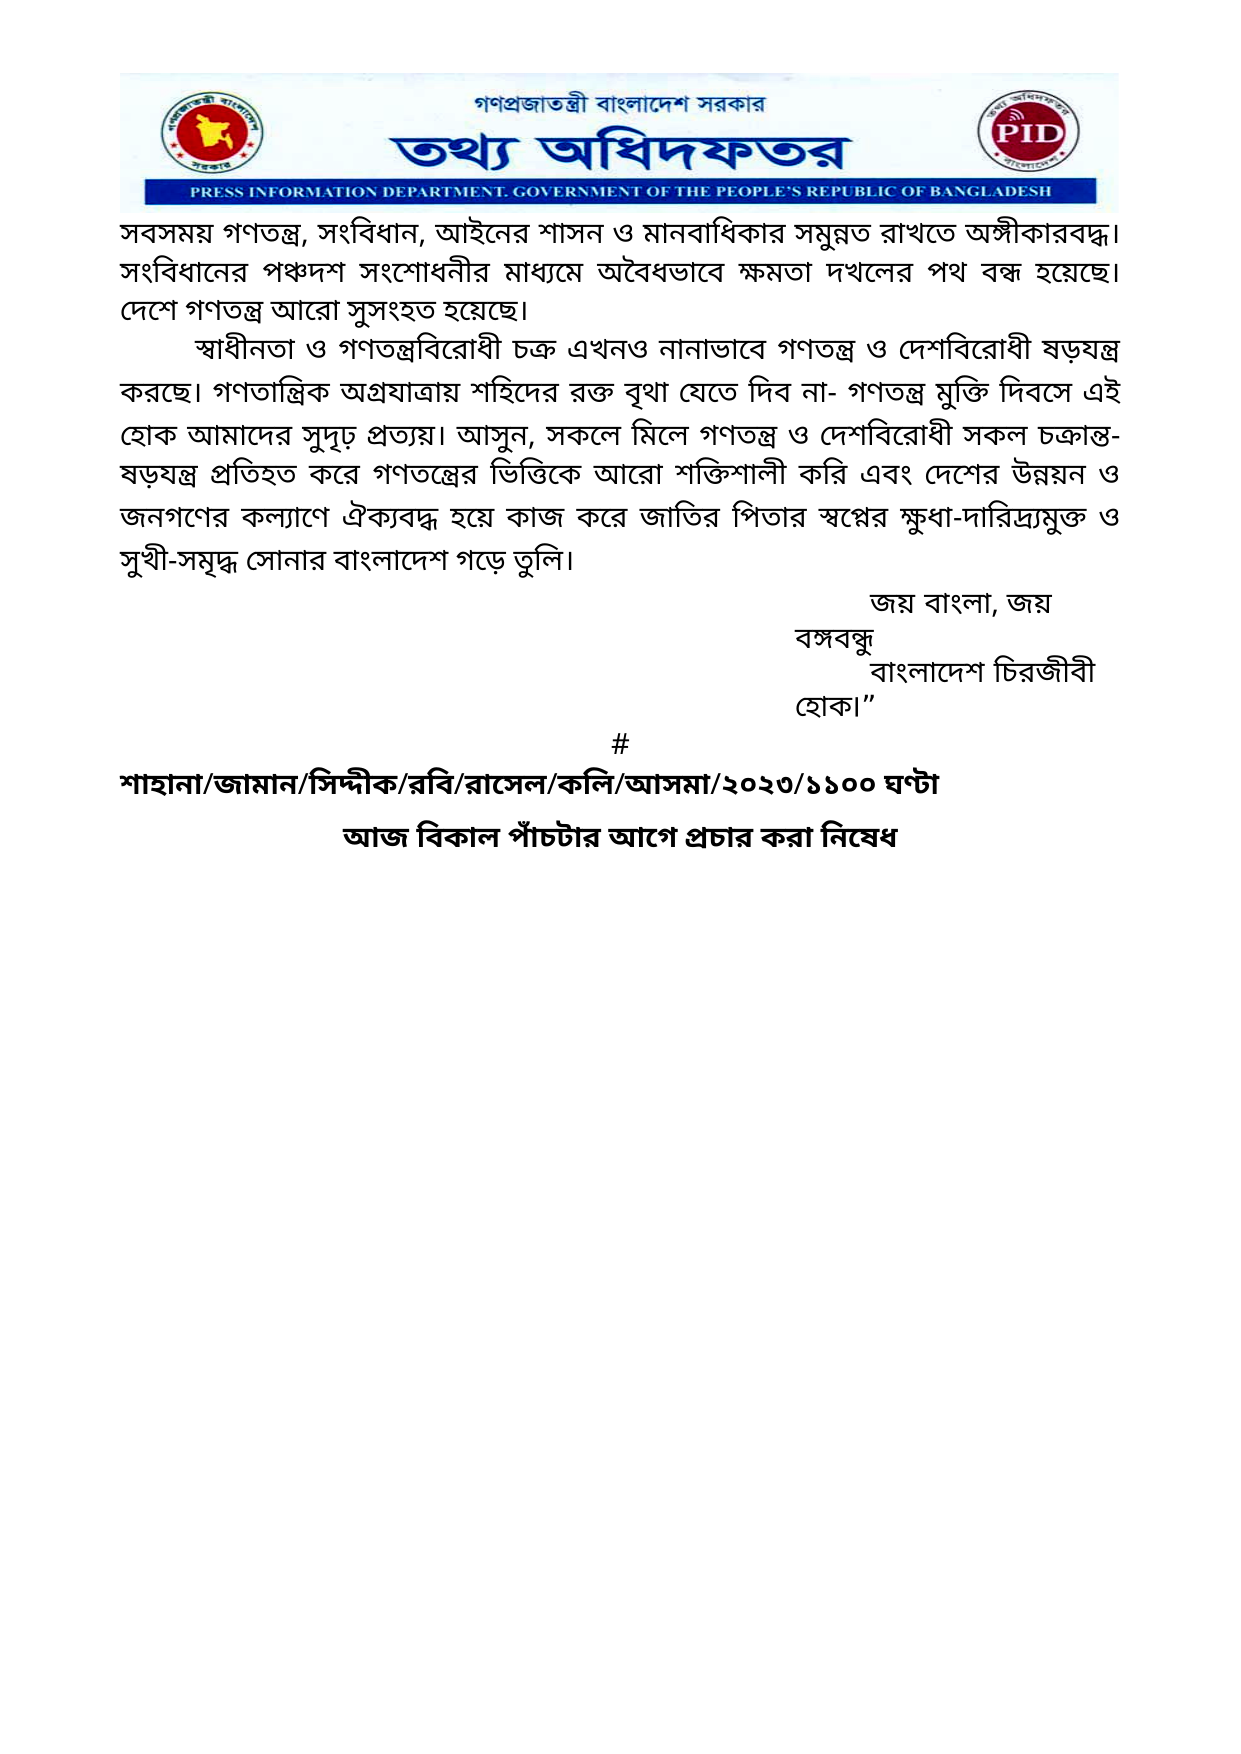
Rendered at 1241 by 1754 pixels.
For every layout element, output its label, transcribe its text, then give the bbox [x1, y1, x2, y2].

text # [120, 723, 1120, 763]
text শাহানা/জামান/সিদ্দীক/রবি/রাসেল/কলি/আসমা/২০২৩/১১০০ ঘণ্টা [120, 763, 1120, 806]
text আজ বিকাল পাঁচটার আগে প্রচার করা নিষেধ [120, 820, 1120, 859]
text স্বাধীনতা ও গণতন্ত্রবিরোধী চক্র এখনও নানাভাবে গণতন্ত্র ও দেশবিরোধী ষড়যন্ত্র করছে। গণতান্ত্রিক অগ্রযাত্রায় শহিদের রক্ত বৃথা যেতে দিব না- গণতন্ত্র মুক্তি দিবসে এই হোক আমাদের সুদৃঢ় প্রত্যয়। আসুন, সকলে মিলে গণতন্ত্র ও দেশবিরোধী সকল চক্রান্ত-ষড়যন্ত্র প্রতিহত করে গণতন্ত্রের ভিত্তিকে আরো শক্তিশালী করি এবং দেশের উন্নয়ন ও জনগণের কল্যাণে ঐক্যবদ্ধ হয়ে কাজ করে জাতির পিতার স্বপ্নের ক্ষুধা-দারিদ্র্যমুক্ত ও সুখী-সমৃদ্ধ সোনার বাংলাদেশ গড়ে তুলি। [120, 333, 1120, 582]
text বাংলাদেশ চিরজীবী হোক।” [795, 656, 1120, 723]
text জয় বাংলা, জয় বঙ্গবন্ধু [795, 582, 1120, 656]
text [120, 212, 1120, 333]
